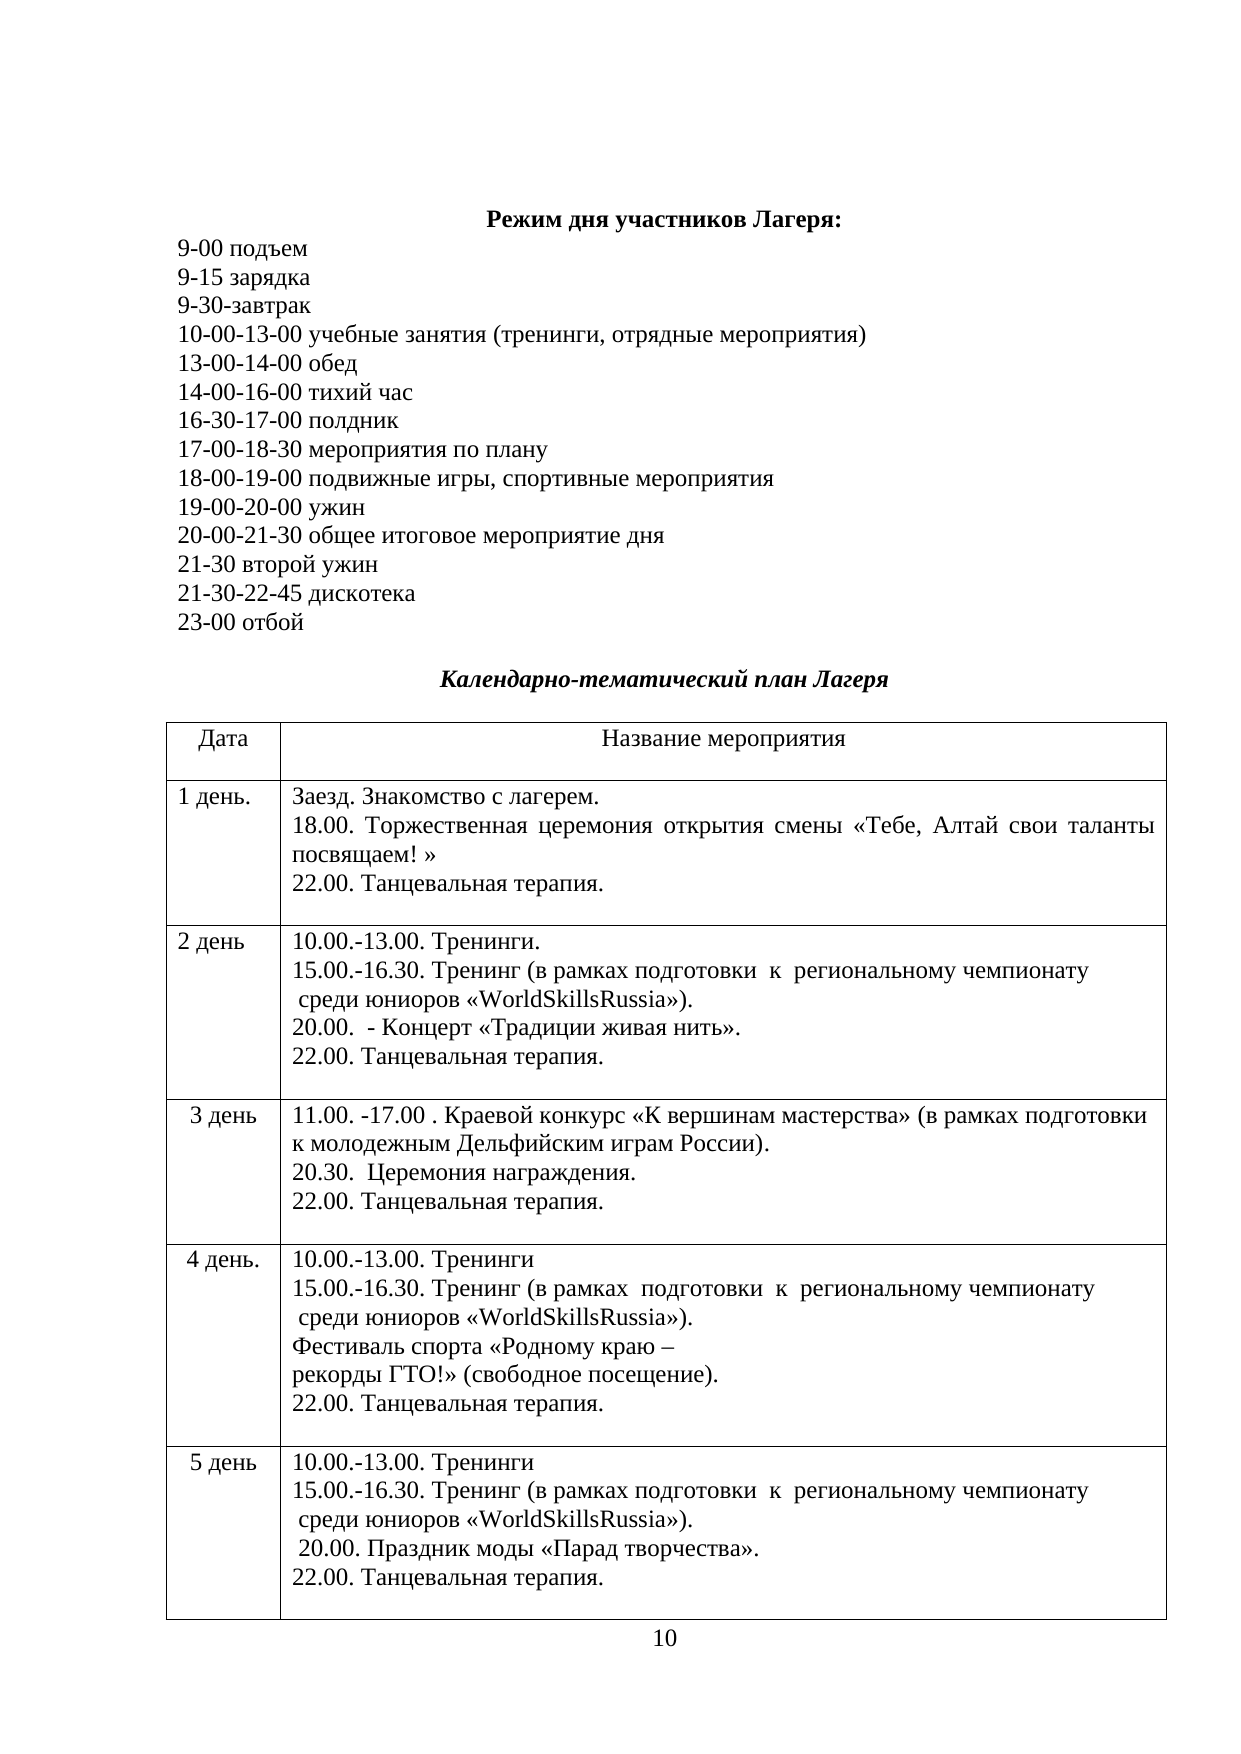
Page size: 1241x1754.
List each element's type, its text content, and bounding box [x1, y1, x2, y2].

table_header Дата [167, 723, 280, 780]
table_cell 11.00. -17.00 . Краевой конкурс «К вершинам мастерства» (в рамках подготовки к молодежным Дельфийским играм России). 20.30. Церемония награждения. 22.00. Танцевальная терапия. [281, 1100, 1166, 1243]
table_cell 10.00.-13.00. Тренинги 15.00.-16.30. Тренинг (в рамках подготовки к региональному чемпионату среди юниоров «WorldSkillsRussia»). 20.00. Праздник моды «Парад творчества». 22.00. Танцевальная терапия. [281, 1447, 1166, 1619]
text 21-30-22-45 дискотека [177, 578, 1152, 607]
text 9-15 зарядка [177, 262, 1152, 291]
table_cell 10.00.-13.00. Тренинги 15.00.-16.30. Тренинг (в рамках подготовки к региональному чемпионату среди юниоров «WorldSkillsRussia»). Фестиваль спорта «Родному краю – рекорды ГТО!» (свободное посещение). 22.00. Танцевальная терапия. [281, 1245, 1166, 1446]
table_cell Заезд. Знакомство с лагерем. 18.00. Торжественная церемония открытия смены «Тебе, Алтай свои таланты посвящаем! » 22.00. Танцевальная терапия. [281, 781, 1166, 925]
text 23-00 отбой [177, 607, 1152, 636]
text 9-30-завтрак [177, 291, 1152, 319]
table_cell 5 день [167, 1447, 280, 1619]
table_cell 3 день [167, 1100, 280, 1243]
text Режим дня участников Лагеря: [177, 204, 1152, 233]
text 18-00-19-00 подвижные игры, спортивные мероприятия [177, 463, 1152, 492]
text 14-00-16-00 тихий час [177, 377, 1152, 406]
text 16-30-17-00 полдник [177, 406, 1152, 434]
text 19-00-20-00 ужин [177, 492, 1152, 521]
text Календарно-тематический план Лагеря [177, 664, 1152, 693]
text 13-00-14-00 обед [177, 348, 1152, 377]
text 9-00 подъем [177, 233, 1152, 262]
table_cell 2 день [167, 926, 280, 1099]
table_cell 10.00.-13.00. Тренинги. 15.00.-16.30. Тренинг (в рамках подготовки к региональному чемпионату среди юниоров «WorldSkillsRussia»). 20.00. - Концерт «Традиции живая нить». 22.00. Танцевальная терапия. [281, 926, 1166, 1099]
text 17-00-18-30 мероприятия по плану [177, 434, 1152, 463]
text 20-00-21-30 общее итоговое мероприятие дня [177, 521, 1152, 549]
table_cell 4 день. [167, 1245, 280, 1446]
table_header Название мероприятия [281, 723, 1166, 780]
table_cell 1 день. [167, 781, 280, 925]
text 21-30 второй ужин [177, 549, 1152, 578]
text 10-00-13-00 учебные занятия (тренинги, отрядные мероприятия) [177, 319, 1152, 348]
